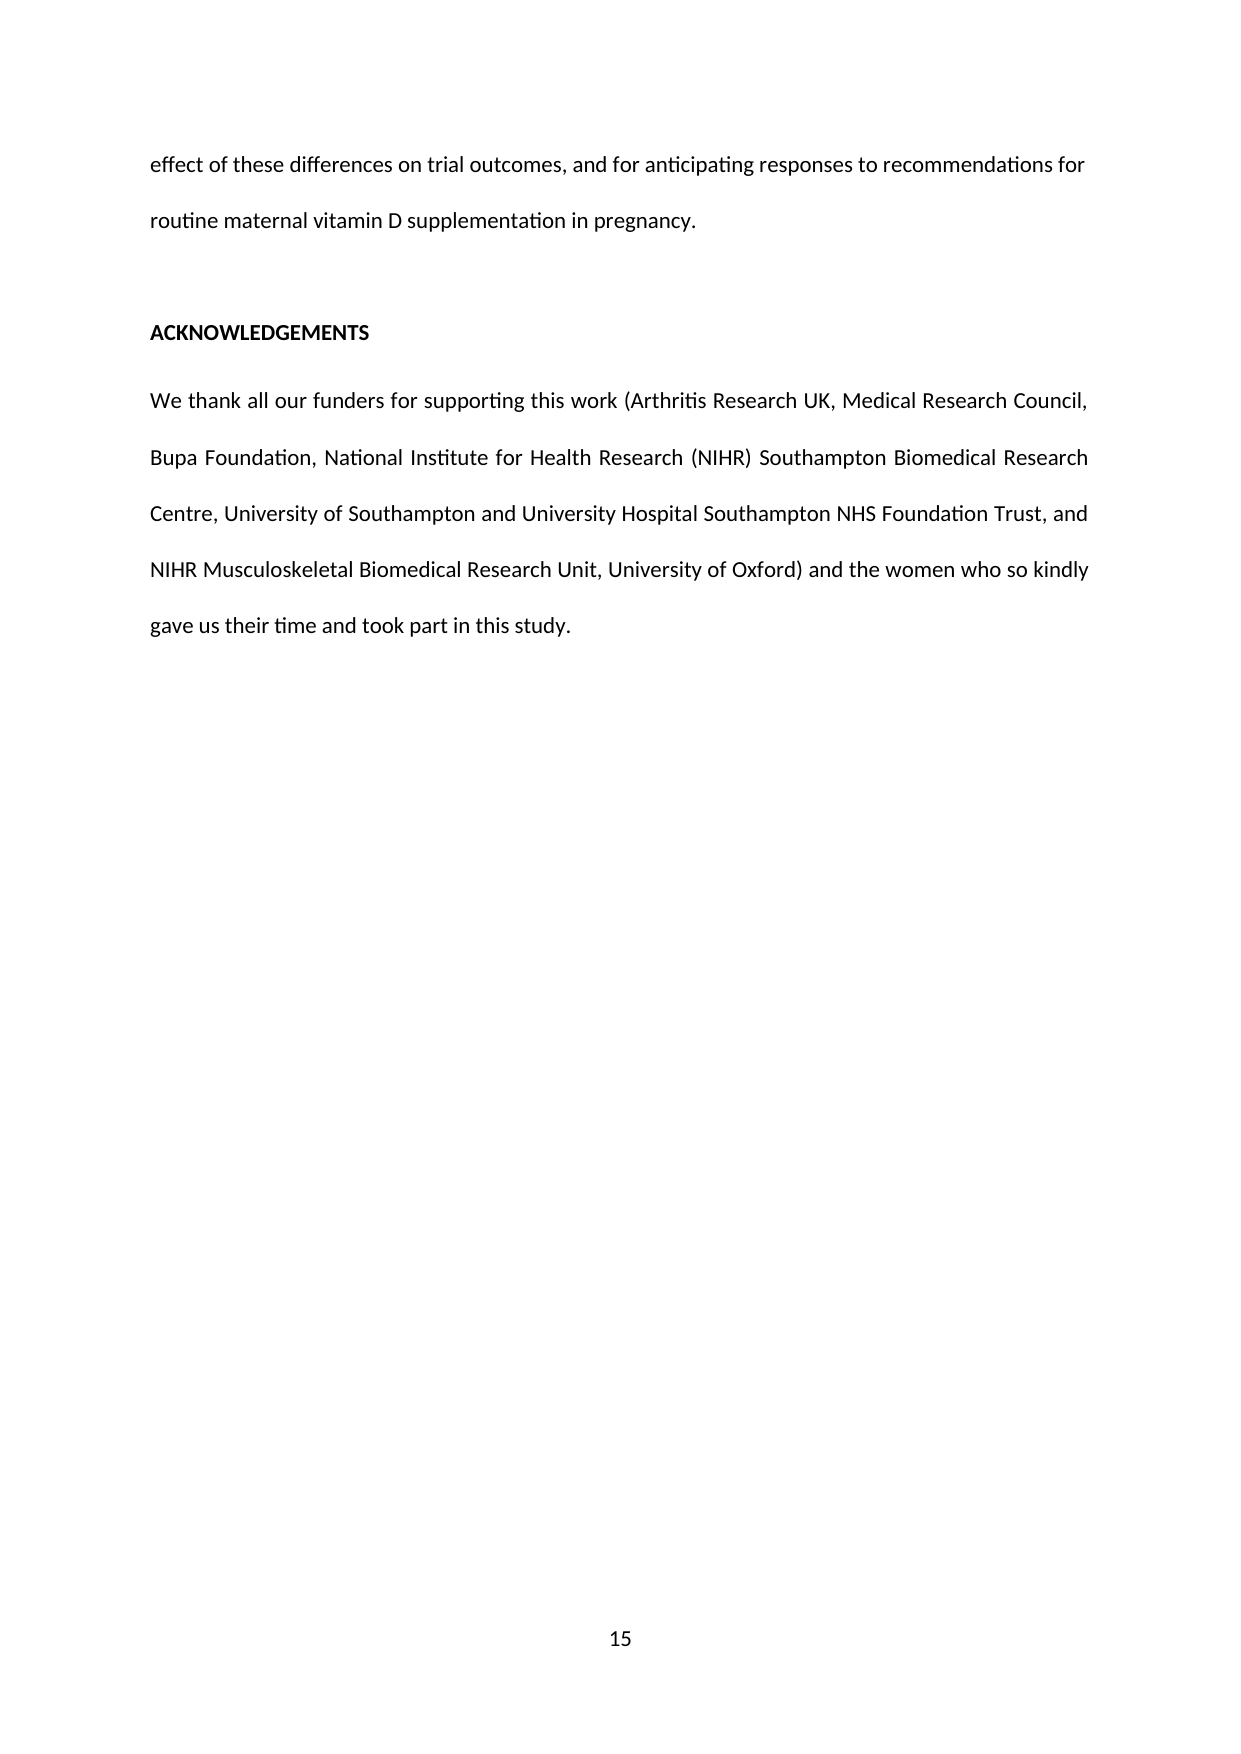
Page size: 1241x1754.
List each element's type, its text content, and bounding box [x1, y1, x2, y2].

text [150, 150, 1090, 234]
text ACKNOWLEDGEMENTS [150, 318, 1090, 346]
text We thank all our funders for supporting this work (Arthritis Research UK, Medical Research Council, Bupa Foundation, National Institute for Health Research (NIHR) Southampton Biomedical Research Centre, University of Southampton and University Hospital Southampton NHS Foundation Trust, and NIHR Musculoskeletal Biomedical Research Unit, University of Oxford) and the women who so kindly gave us their time and took part in this study. [150, 387, 1090, 639]
